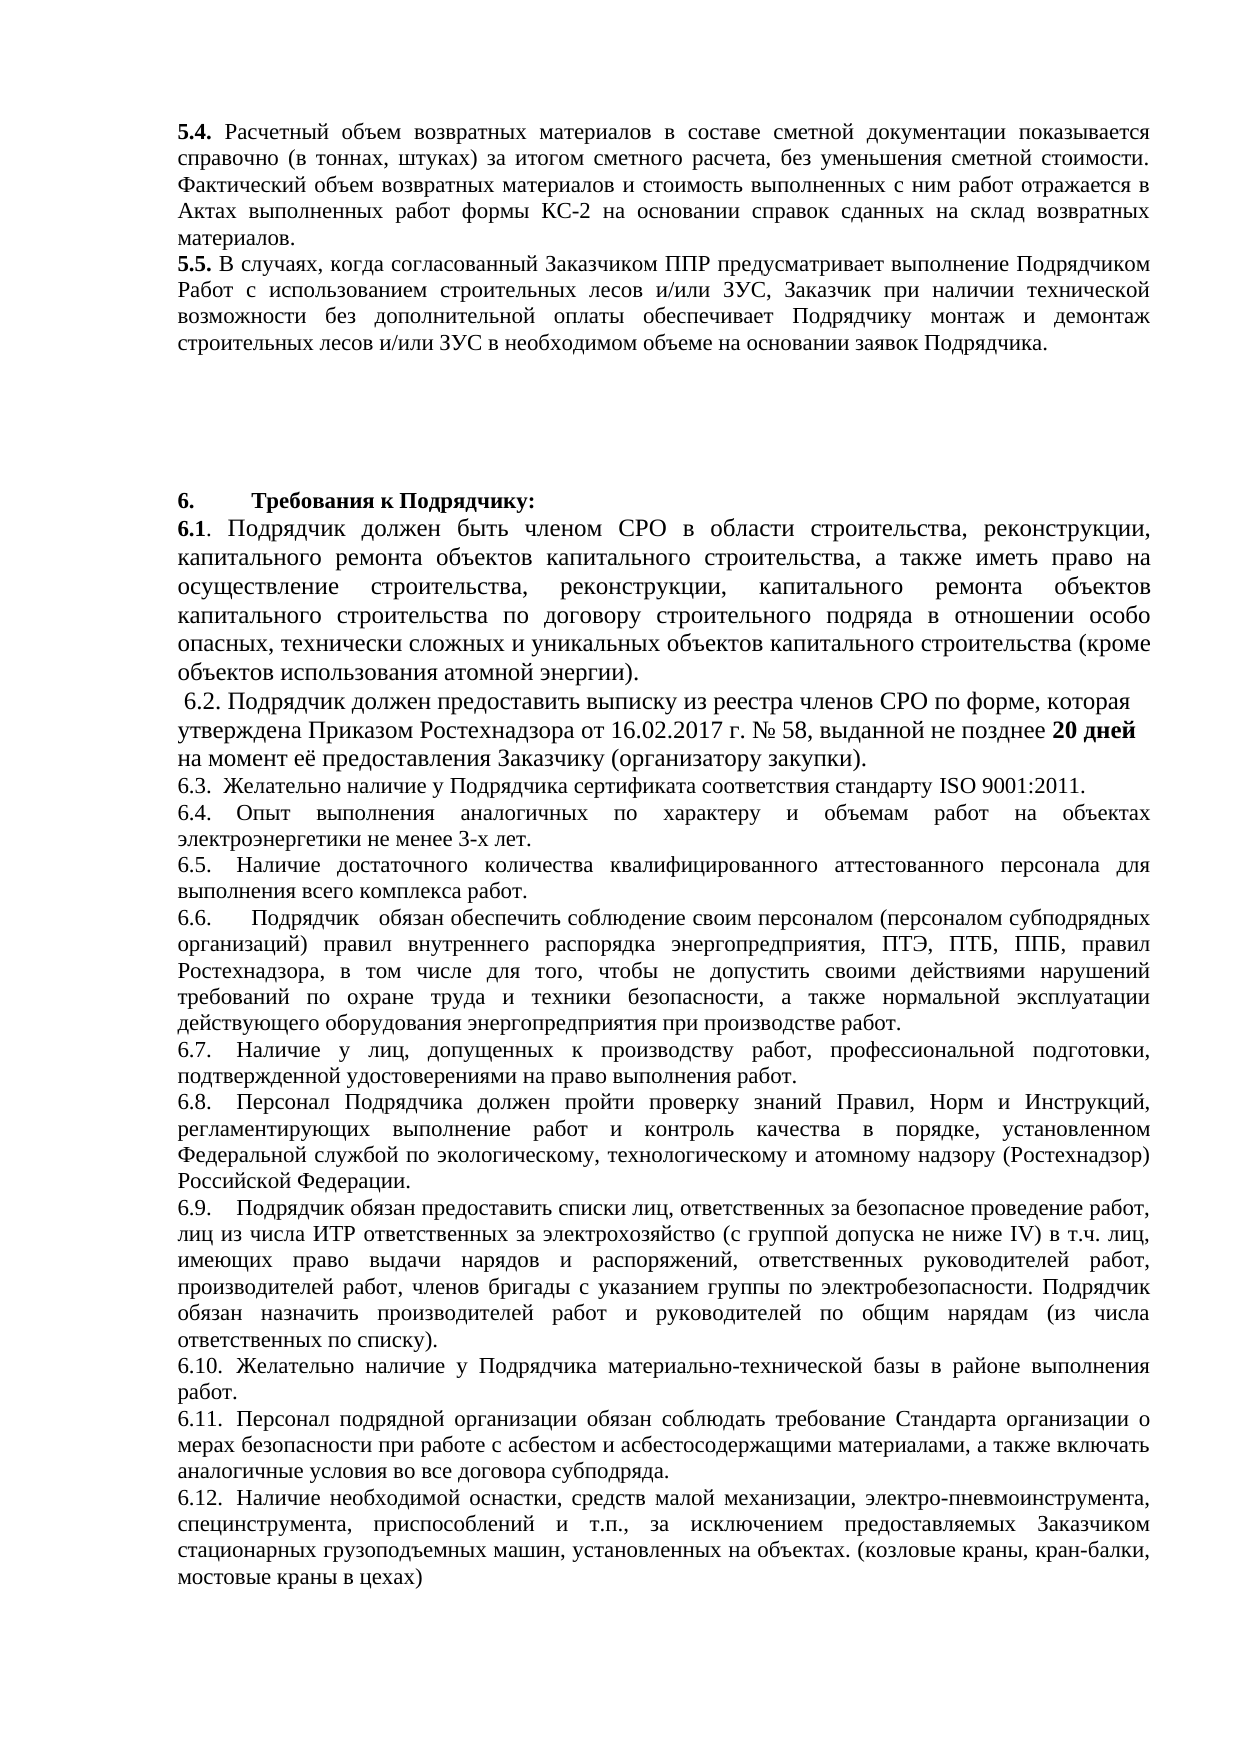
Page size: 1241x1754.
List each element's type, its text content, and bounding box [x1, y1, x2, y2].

list Подрядчик обязан предоставить списки лиц, ответственных за безопасное проведение работ, лиц из числа ИТР ответственных за электрохозяйство (с группой допуска не ниже IV) в т.ч. лиц, имеющих право выдачи нарядов и распоряжений, ответственных руководителей работ, производителей работ, членов бригады с указанием группы по электробезопасности. Подрядчик обязан назначить производителей работ и руководителей по общим нарядам (из числа ответственных по списку). [177, 1194, 1152, 1352]
text 6.3. Желательно наличие у Подрядчика сертификата соответствия стандарту ISO 9001:2011. [177, 772, 1152, 798]
list Желательно наличие у Подрядчика материально-технической базы в районе выполнения работ. [177, 1352, 1152, 1405]
text 5.5. В случаях, когда согласованный Заказчиком ППР предусматривает выполнение Подрядчиком Работ с использованием строительных лесов и/или ЗУС, Заказчик при наличии технической возможности без дополнительной оплаты обеспечивает Подрядчику монтаж и демонтаж строительных лесов и/или ЗУС в необходимом объеме на основании заявок Подрядчика. [177, 250, 1152, 355]
list Подрядчик обязан обеспечить соблюдение своим персоналом (персоналом субподрядных организаций) правил внутреннего распорядка энергопредприятия, ПТЭ, ПТБ, ППБ, правил Ростехнадзора, в том числе для того, чтобы не допустить своими действиями нарушений требований по охране труда и техники безопасности, а также нормальной эксплуатации действующего оборудования энергопредприятия при производстве работ. [177, 904, 1152, 1036]
list Персонал Подрядчика должен пройти проверку знаний Правил, Норм и Инструкций, регламентирующих выполнение работ и контроль качества в порядке, установленном Федеральной службой по экологическому, технологическому и атомному надзору (Ростехнадзор) Российской Федерации. [177, 1088, 1152, 1194]
list Наличие необходимой оснастки, средств малой механизации, электро-пневмоинструмента, специнструмента, приспособлений и т.п., за исключением предоставляемых Заказчиком стационарных грузоподъемных машин, установленных на объектах. (козловые краны, кран-балки, мостовые краны в цехах) [177, 1484, 1152, 1589]
list Персонал подрядной организации обязан соблюдать требование Стандарта организации о мерах безопасности при работе с асбестом и асбестосодержащими материалами, а также включать аналогичные условия во все договора субподряда. [177, 1405, 1152, 1484]
list Требования к Подрядчику: [177, 487, 1152, 513]
list Наличие достаточного количества квалифицированного аттестованного персонала для выполнения всего комплекса работ. [177, 851, 1152, 904]
list Опыт выполнения аналогичных по характеру и объемам работ на объектах электроэнергетики не менее 3-х лет. [177, 798, 1152, 851]
list Наличие у лиц, допущенных к производству работ, профессиональной подготовки, подтвержденной удостоверениями на право выполнения работ. [177, 1036, 1152, 1088]
text 6.1. Подрядчик должен быть членом СРО в области строительства, реконструкции, капитального ремонта объектов капитального строительства, а также иметь право на осуществление строительства, реконструкции, капитального ремонта объектов капитального строительства по договору строительного подряда в отношении особо опасных, технически сложных и уникальных объектов капитального строительства (кроме объектов использования атомной энергии). [177, 513, 1152, 686]
text 6.2. Подрядчик должен предоставить выписку из реестра членов СРО по форме, которая утверждена Приказом Ростехнадзора от 16.02.2017 г. № 58, выданной не позднее 20 дней на момент её предоставления Заказчику (организатору закупки). [177, 686, 1152, 772]
text 5.4. Расчетный объем возвратных материалов в составе сметной документации показывается справочно (в тоннах, штуках) за итогом сметного расчета, без уменьшения сметной стоимости. Фактический объем возвратных материалов и стоимость выполненных с ним работ отражается в Актах выполненных работ формы КС-2 на основании справок сданных на склад возвратных материалов. [177, 118, 1152, 250]
